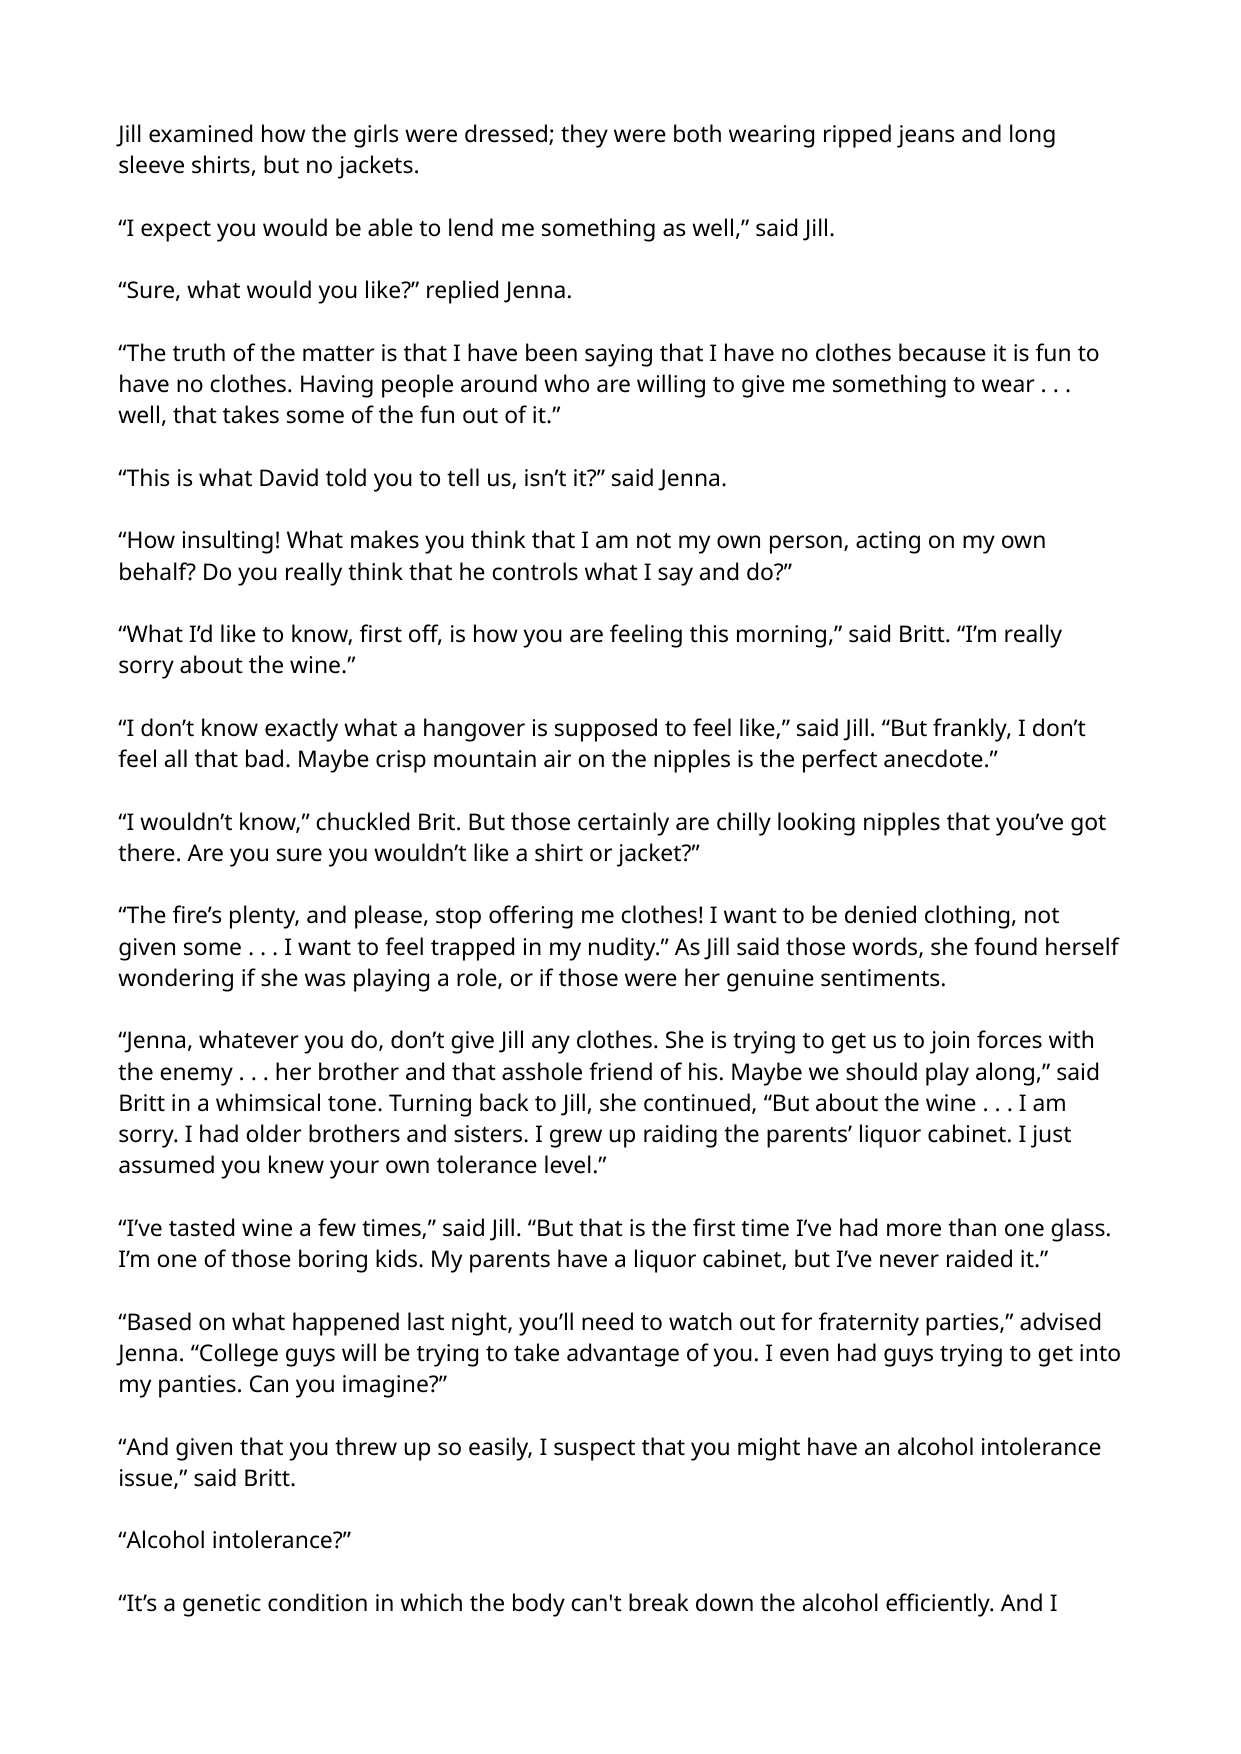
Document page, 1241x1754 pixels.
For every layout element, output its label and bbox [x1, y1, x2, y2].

text [118, 118, 1122, 1618]
